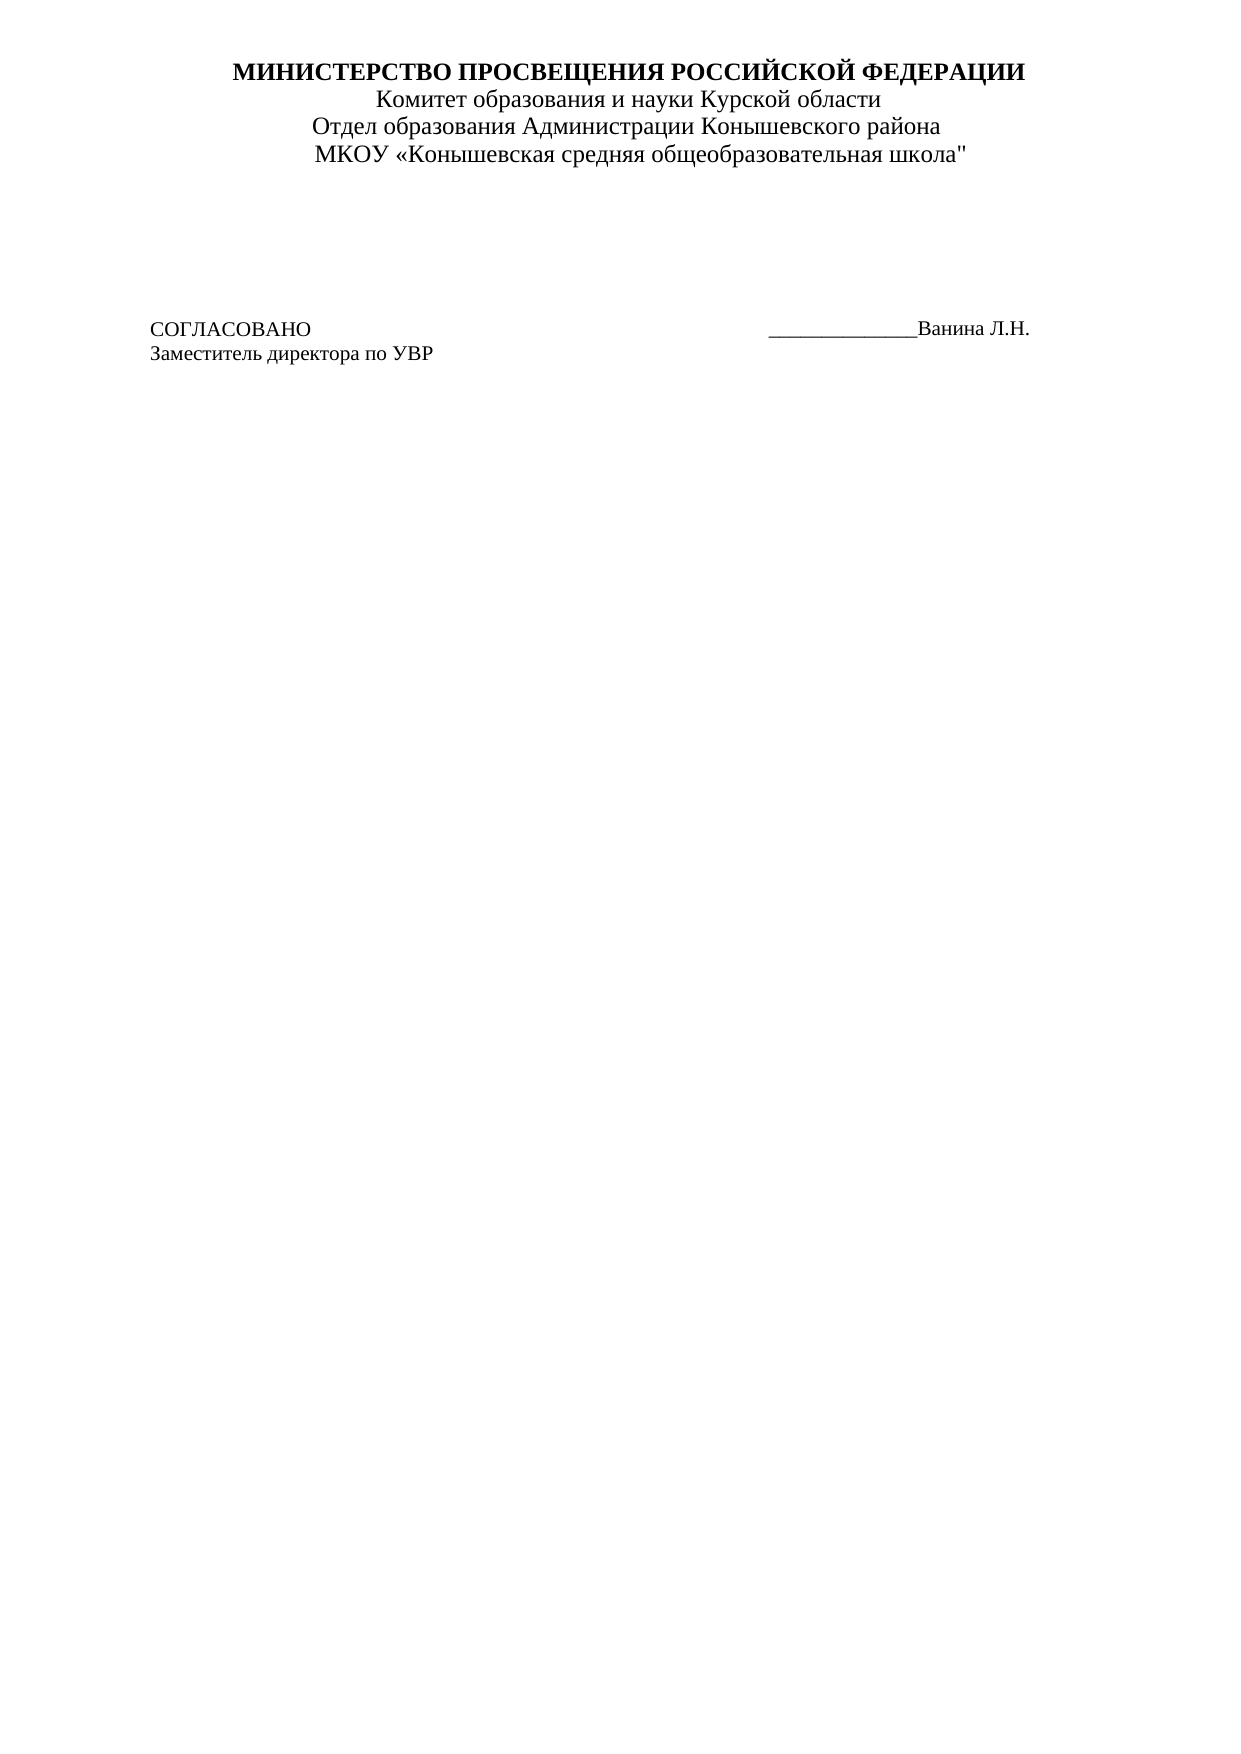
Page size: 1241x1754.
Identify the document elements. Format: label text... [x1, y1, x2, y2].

text Отдел образования Администрации Конышевского района [312, 113, 1148, 140]
text ______________Ванина Л.Н. [768, 317, 1085, 340]
text МКОУ «Конышевская средняя общеобразовательная школа" [314, 140, 1148, 167]
text СОГЛАСОВАНО Заместитель директора по УВР [150, 317, 738, 365]
text Комитет образования и науки Курской области [376, 86, 1148, 113]
text МИНИСТЕРСТВО ПРОСВЕЩЕНИЯ РОССИЙСКОЙ ФЕДЕРАЦИИ [232, 58, 1148, 86]
